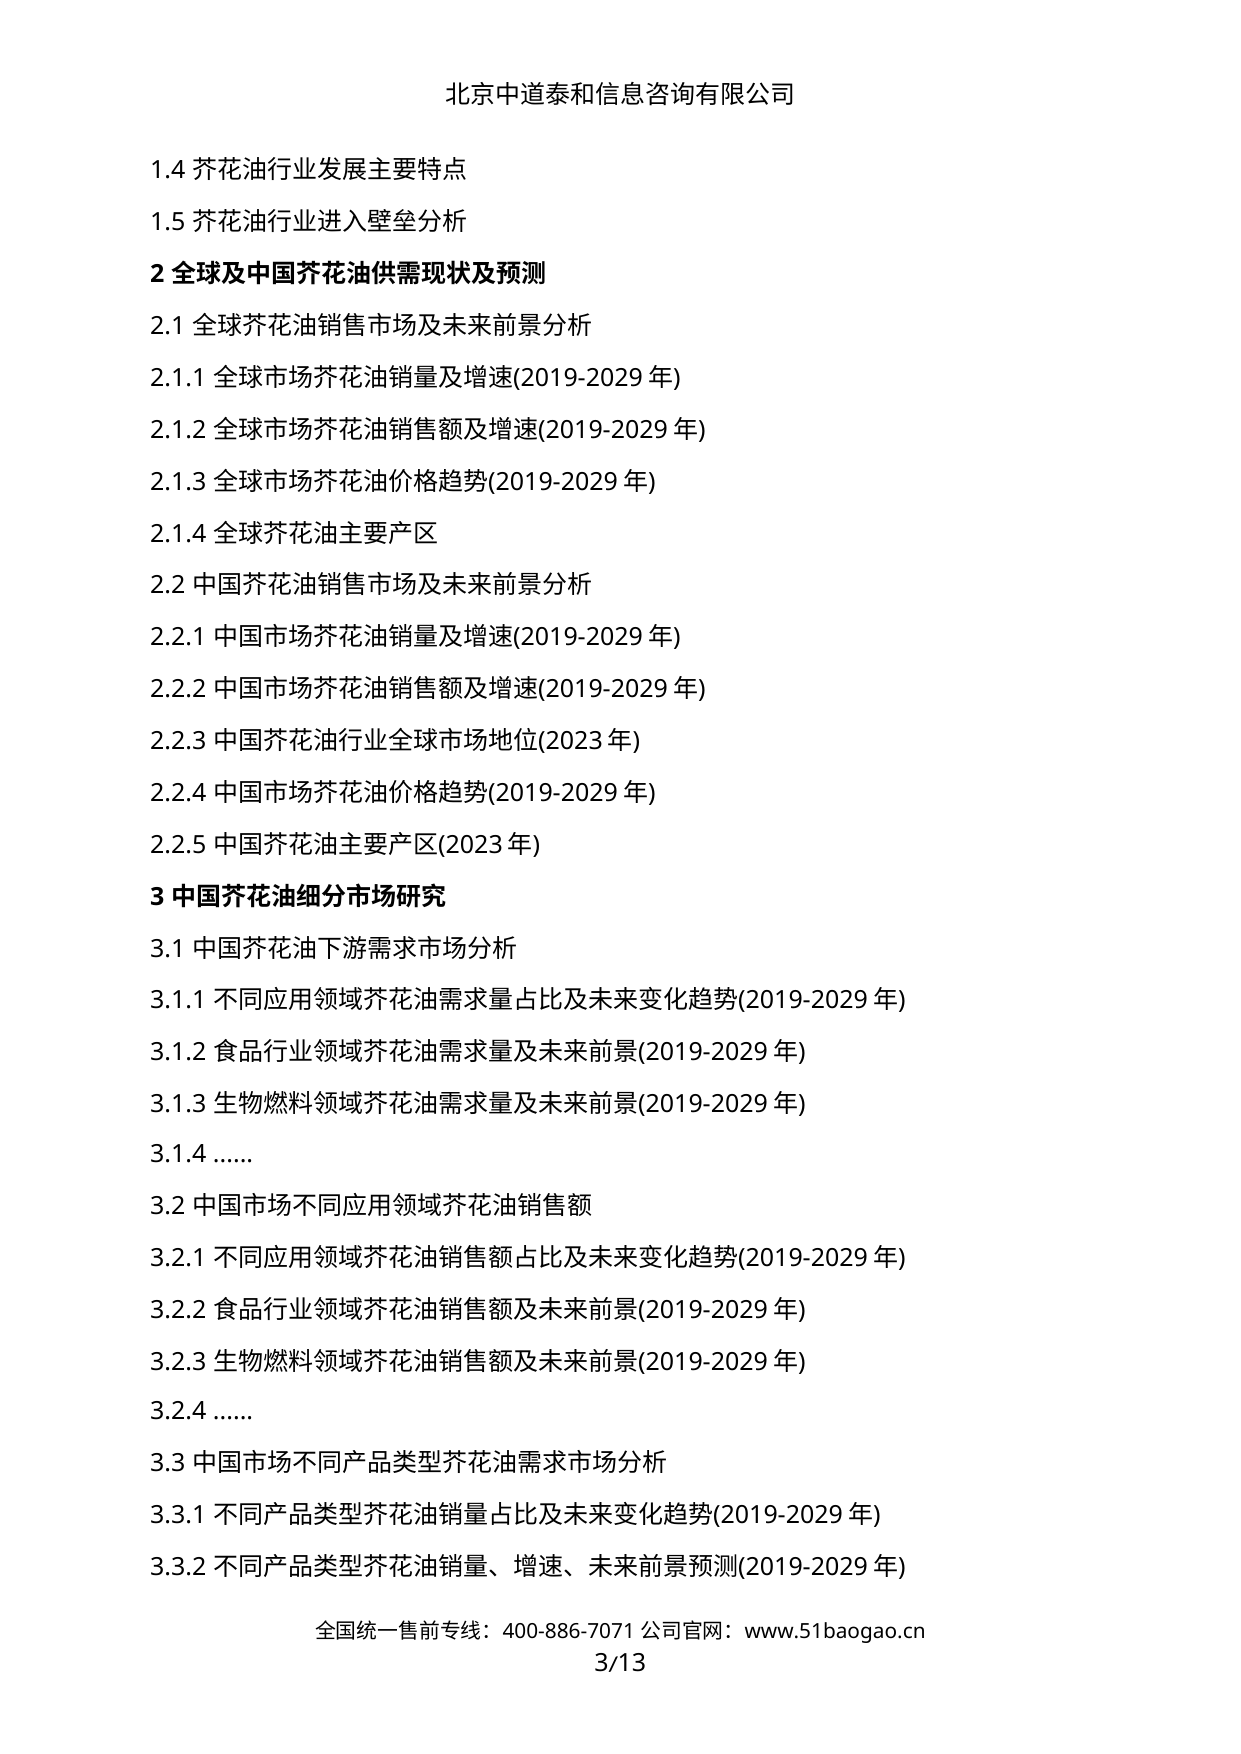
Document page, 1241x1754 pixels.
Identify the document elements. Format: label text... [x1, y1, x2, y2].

text 3.2 中国市场不同应用领域芥花油销售额 [150, 1185, 1090, 1222]
text 3.2.4 ...... [150, 1393, 1090, 1427]
text 2.1.4 全球芥花油主要产区 [150, 513, 1090, 549]
text 2.2.4 中国市场芥花油价格趋势(2019-2029年) [150, 772, 1090, 809]
text 1.5 芥花油行业进入壁垒分析 [150, 202, 1090, 238]
text 3.3.2 不同产品类型芥花油销量、增速、未来前景预测(2019-2029年) [150, 1546, 1090, 1582]
text 2.2.1 中国市场芥花油销量及增速(2019-2029年) [150, 617, 1090, 653]
text 3.3.1 不同产品类型芥花油销量占比及未来变化趋势(2019-2029年) [150, 1494, 1090, 1531]
text 3.2.2 食品行业领域芥花油销售额及未来前景(2019-2029年) [150, 1289, 1090, 1325]
text 3.2.3 生物燃料领域芥花油销售额及未来前景(2019-2029年) [150, 1341, 1090, 1377]
text 2.2.5 中国芥花油主要产区(2023年) [150, 824, 1090, 861]
text 2 全球及中国芥花油供需现状及预测 [150, 254, 1090, 290]
text 2.1.3 全球市场芥花油价格趋势(2019-2029年) [150, 461, 1090, 497]
text 3 中国芥花油细分市场研究 [150, 876, 1090, 912]
text 2.1.1 全球市场芥花油销量及增速(2019-2029年) [150, 357, 1090, 394]
text 3.1 中国芥花油下游需求市场分析 [150, 928, 1090, 964]
text 1.4 芥花油行业发展主要特点 [150, 150, 1090, 186]
text 2.2 中国芥花油销售市场及未来前景分析 [150, 565, 1090, 601]
text 2.2.2 中国市场芥花油销售额及增速(2019-2029年) [150, 669, 1090, 705]
text 2.2.3 中国芥花油行业全球市场地位(2023年) [150, 721, 1090, 757]
text 3.1.3 生物燃料领域芥花油需求量及未来前景(2019-2029年) [150, 1084, 1090, 1120]
text 3.1.4 ...... [150, 1136, 1090, 1170]
text 3.1.1 不同应用领域芥花油需求量占比及未来变化趋势(2019-2029年) [150, 980, 1090, 1016]
text 2.1 全球芥花油销售市场及未来前景分析 [150, 306, 1090, 342]
text 3.3 中国市场不同产品类型芥花油需求市场分析 [150, 1442, 1090, 1479]
text 3.1.2 食品行业领域芥花油需求量及未来前景(2019-2029年) [150, 1032, 1090, 1068]
text 3.2.1 不同应用领域芥花油销售额占比及未来变化趋势(2019-2029年) [150, 1237, 1090, 1273]
text 2.1.2 全球市场芥花油销售额及增速(2019-2029年) [150, 409, 1090, 446]
